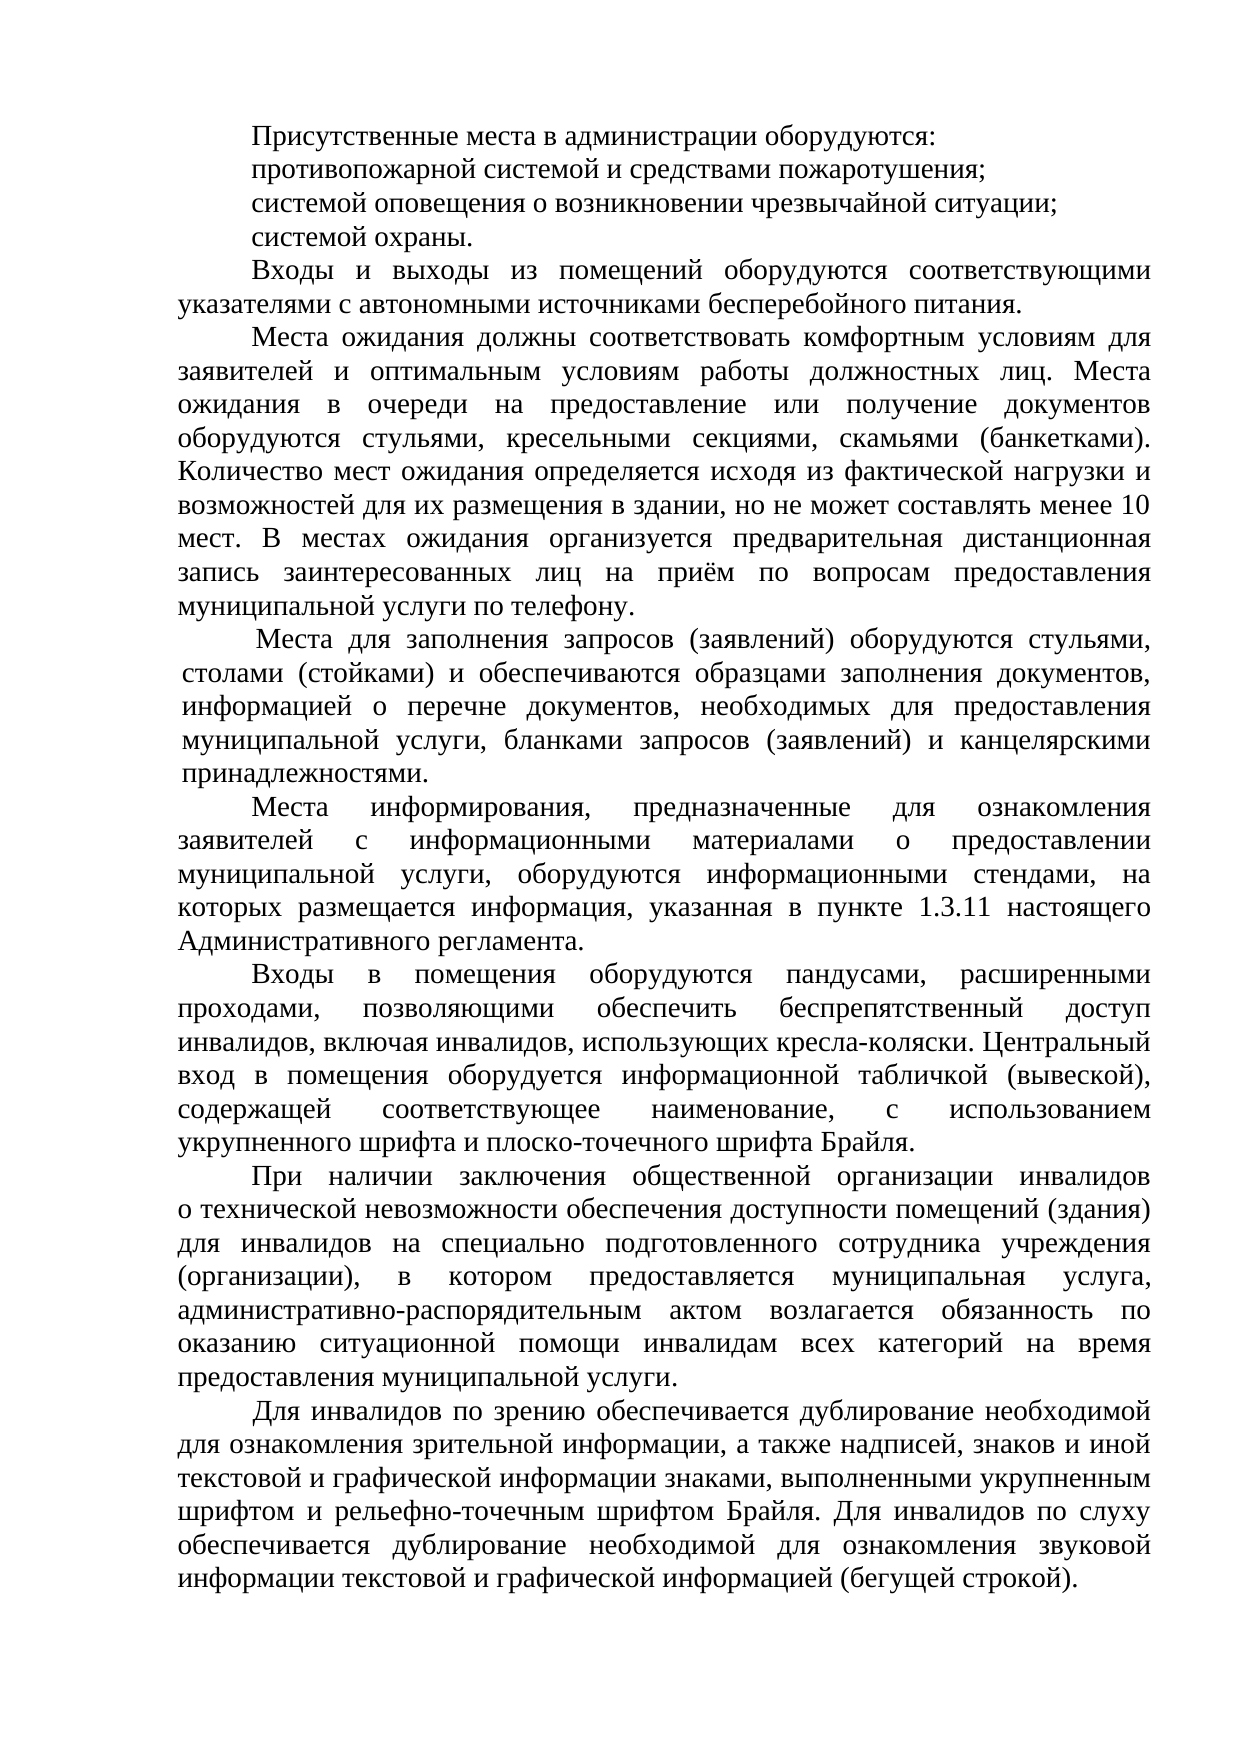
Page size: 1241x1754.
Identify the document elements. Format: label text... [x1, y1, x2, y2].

text Для инвалидов по зрению обеспечивается дублирование необходимой для ознакомления зрительной информации, а также надписей, знаков и иной текстовой и графической информации знаками, выполненными укрупненным шрифтом и рельефно-точечным шрифтом Брайля. Для инвалидов по слуху обеспечивается дублирование необходимой для ознакомления звуковой информации текстовой и графической информацией (бегущей строкой). [177, 1393, 1152, 1594]
text Входы и выходы из помещений оборудуются соответствующими указателями с автономными источниками бесперебойного питания. [177, 252, 1152, 319]
text Присутственные места в администрации оборудуются: [177, 118, 1152, 152]
text Места информирования, предназначенные для ознакомления заявителей с информационными материалами о предоставлении муниципальной услуги, оборудуются информационными стендами, на которых размещается информация, указанная в пункте 1.3.11 настоящего Административного регламента. [177, 789, 1152, 957]
text При наличии заключения общественной организации инвалидов о технической невозможности обеспечения доступности помещений (здания) для инвалидов на специально подготовленного сотрудника учреждения (организации), в котором предоставляется муниципальная услуга, административно-распорядительным актом возлагается обязанность по оказанию ситуационной помощи инвалидам всех категорий на время предоставления муниципальной услуги. [177, 1158, 1152, 1393]
text противопожарной системой и средствами пожаротушения; [177, 152, 1152, 185]
text Места для заполнения запросов (заявлений) оборудуются стульями, столами (стойками) и обеспечиваются образцами заполнения документов, информацией о перечне документов, необходимых для предоставления муниципальной услуги, бланками запросов (заявлений) и канцелярскими принадлежностями. [182, 621, 1152, 789]
text Места ожидания должны соответствовать комфортным условиям для заявителей и оптимальным условиям работы должностных лиц. Места ожидания в очереди на предоставление или получение документов оборудуются стульями, кресельными секциями, скамьями (банкетками). Количество мест ожидания определяется исходя из фактической нагрузки и возможностей для их размещения в здании, но не может составлять менее 10 мест. В местах ожидания организуется предварительная дистанционная запись заинтересованных лиц на приём по вопросам предоставления муниципальной услуги по телефону. [177, 319, 1152, 621]
text системой оповещения о возникновении чрезвычайной ситуации; [177, 185, 1152, 219]
text Входы в помещения оборудуются пандусами, расширенными проходами, позволяющими обеспечить беспрепятственный доступ инвалидов, включая инвалидов, использующих кресла-коляски. Центральный вход в помещения оборудуется информационной табличкой (вывеской), содержащей соответствующее наименование, с использованием укрупненного шрифта и плоско-точечного шрифта Брайля. [177, 957, 1152, 1158]
text системой охраны. [177, 219, 1152, 252]
